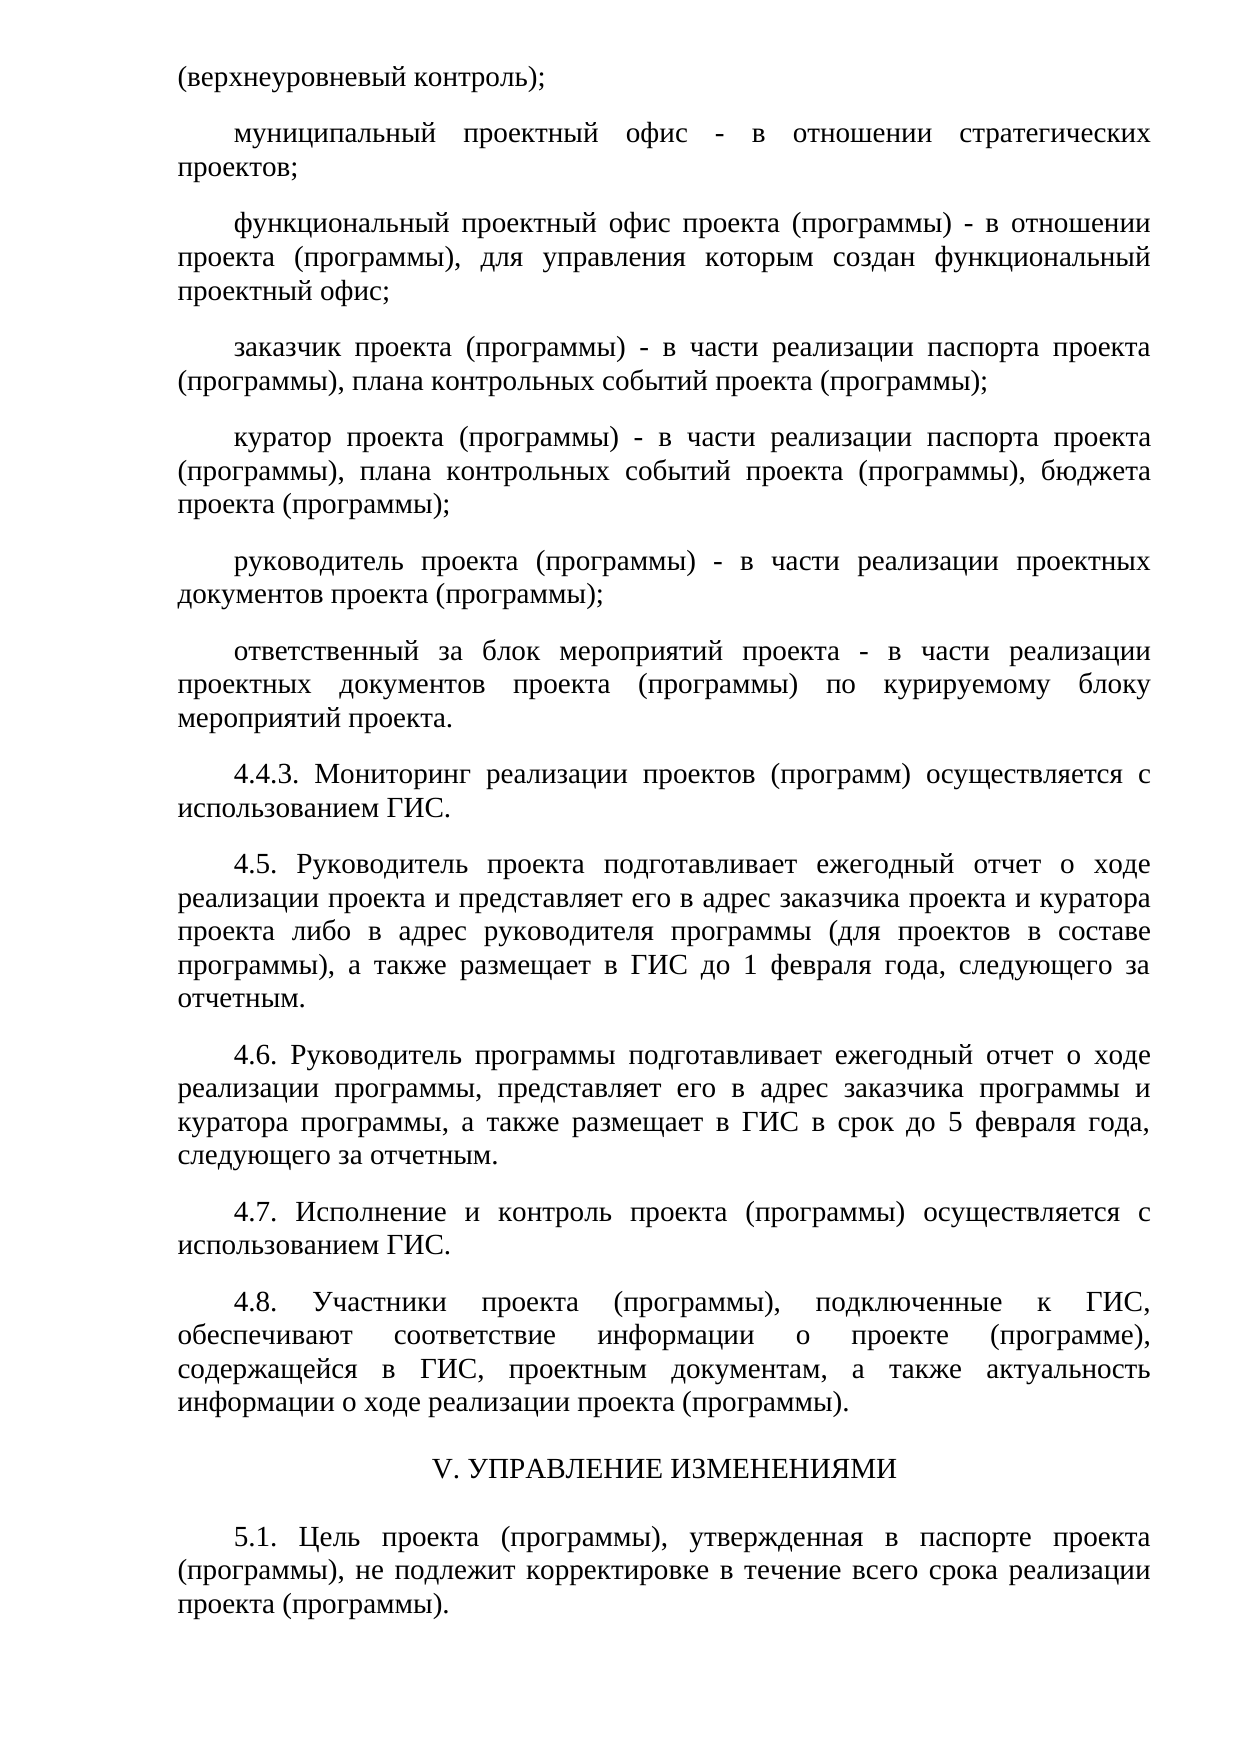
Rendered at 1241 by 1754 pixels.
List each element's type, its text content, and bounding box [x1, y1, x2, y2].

text муниципальный проектный офис - в отношении стратегических проектов; [177, 116, 1152, 183]
text 4.4.3. Мониторинг реализации проектов (программ) осуществляется с использованием ГИС. [177, 756, 1152, 823]
text 4.7. Исполнение и контроль проекта (программы) осуществляется с использованием ГИС. [177, 1194, 1152, 1261]
text ответственный за блок мероприятий проекта - в части реализации проектных документов проекта (программы) по курируемому блоку мероприятий проекта. [177, 633, 1152, 733]
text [177, 59, 1152, 93]
text 4.8. Участники проекта (программы), подключенные к ГИС, обеспечивают соответствие информации о проекте (программе), содержащейся в ГИС, проектным документам, а также актуальность информации о ходе реализации проекта (программы). [177, 1284, 1152, 1418]
text 5.1. Цель проекта (программы), утвержденная в паспорте проекта (программы), не подлежит корректировке в течение всего срока реализации проекта (программы). [177, 1519, 1152, 1619]
text заказчик проекта (программы) - в части реализации паспорта проекта (программы), плана контрольных событий проекта (программы); [177, 329, 1152, 396]
text куратор проекта (программы) - в части реализации паспорта проекта (программы), плана контрольных событий проекта (программы), бюджета проекта (программы); [177, 419, 1152, 520]
text V. УПРАВЛЕНИЕ ИЗМЕНЕНИЯМИ [177, 1452, 1152, 1485]
text 4.5. Руководитель проекта подготавливает ежегодный отчет о ходе реализации проекта и представляет его в адрес заказчика проекта и куратора проекта либо в адрес руководителя программы (для проектов в составе программы), а также размещает в ГИС до 1 февраля года, следующего за отчетным. [177, 846, 1152, 1014]
text функциональный проектный офис проекта (программы) - в отношении проекта (программы), для управления которым создан функциональный проектный офис; [177, 206, 1152, 306]
text руководитель проекта (программы) - в части реализации проектных документов проекта (программы); [177, 543, 1152, 610]
text 4.6. Руководитель программы подготавливает ежегодный отчет о ходе реализации программы, представляет его в адрес заказчика программы и куратора программы, а также размещает в ГИС в срок до 5 февраля года, следующего за отчетным. [177, 1037, 1152, 1171]
